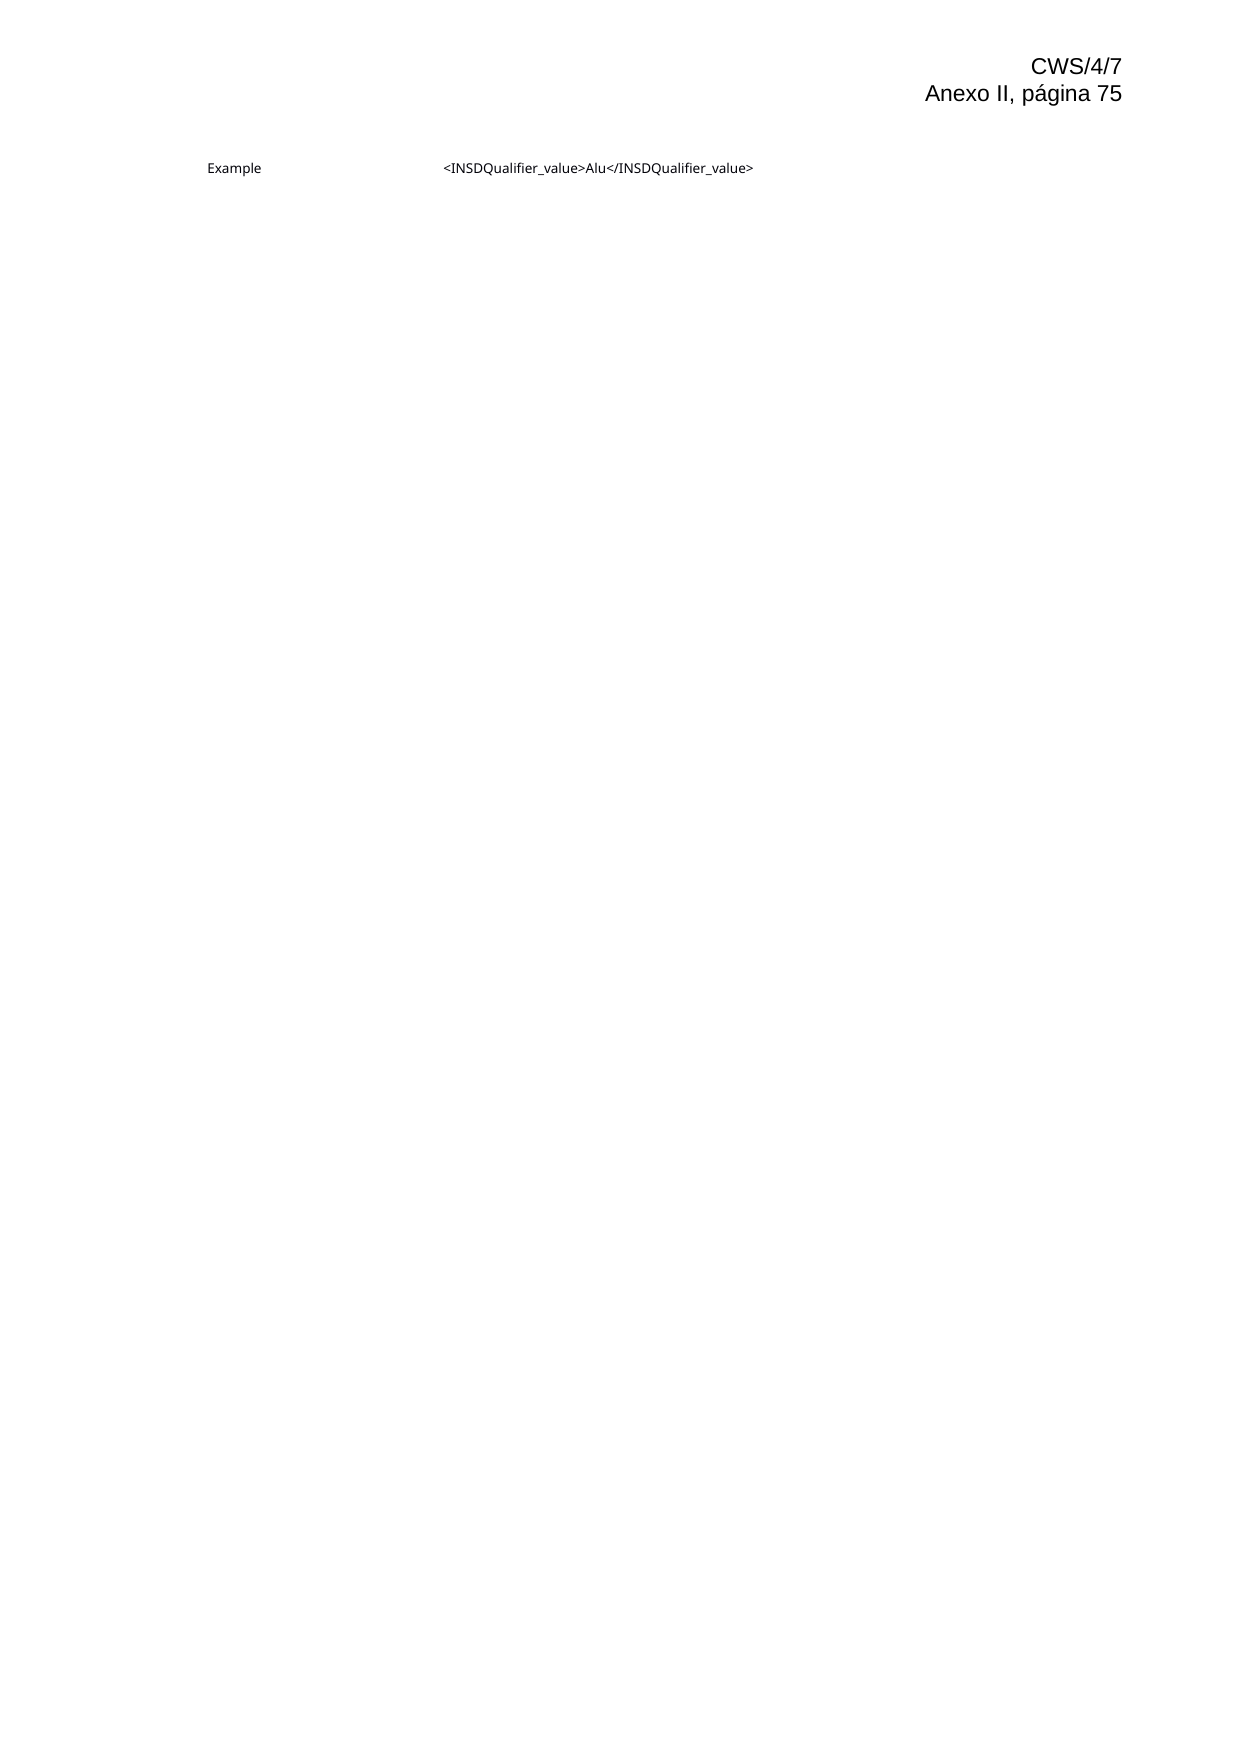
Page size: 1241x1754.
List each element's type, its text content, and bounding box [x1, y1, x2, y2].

text Example <INSDQualifier_value>Alu</INSDQualifier_value> [207, 158, 1122, 177]
